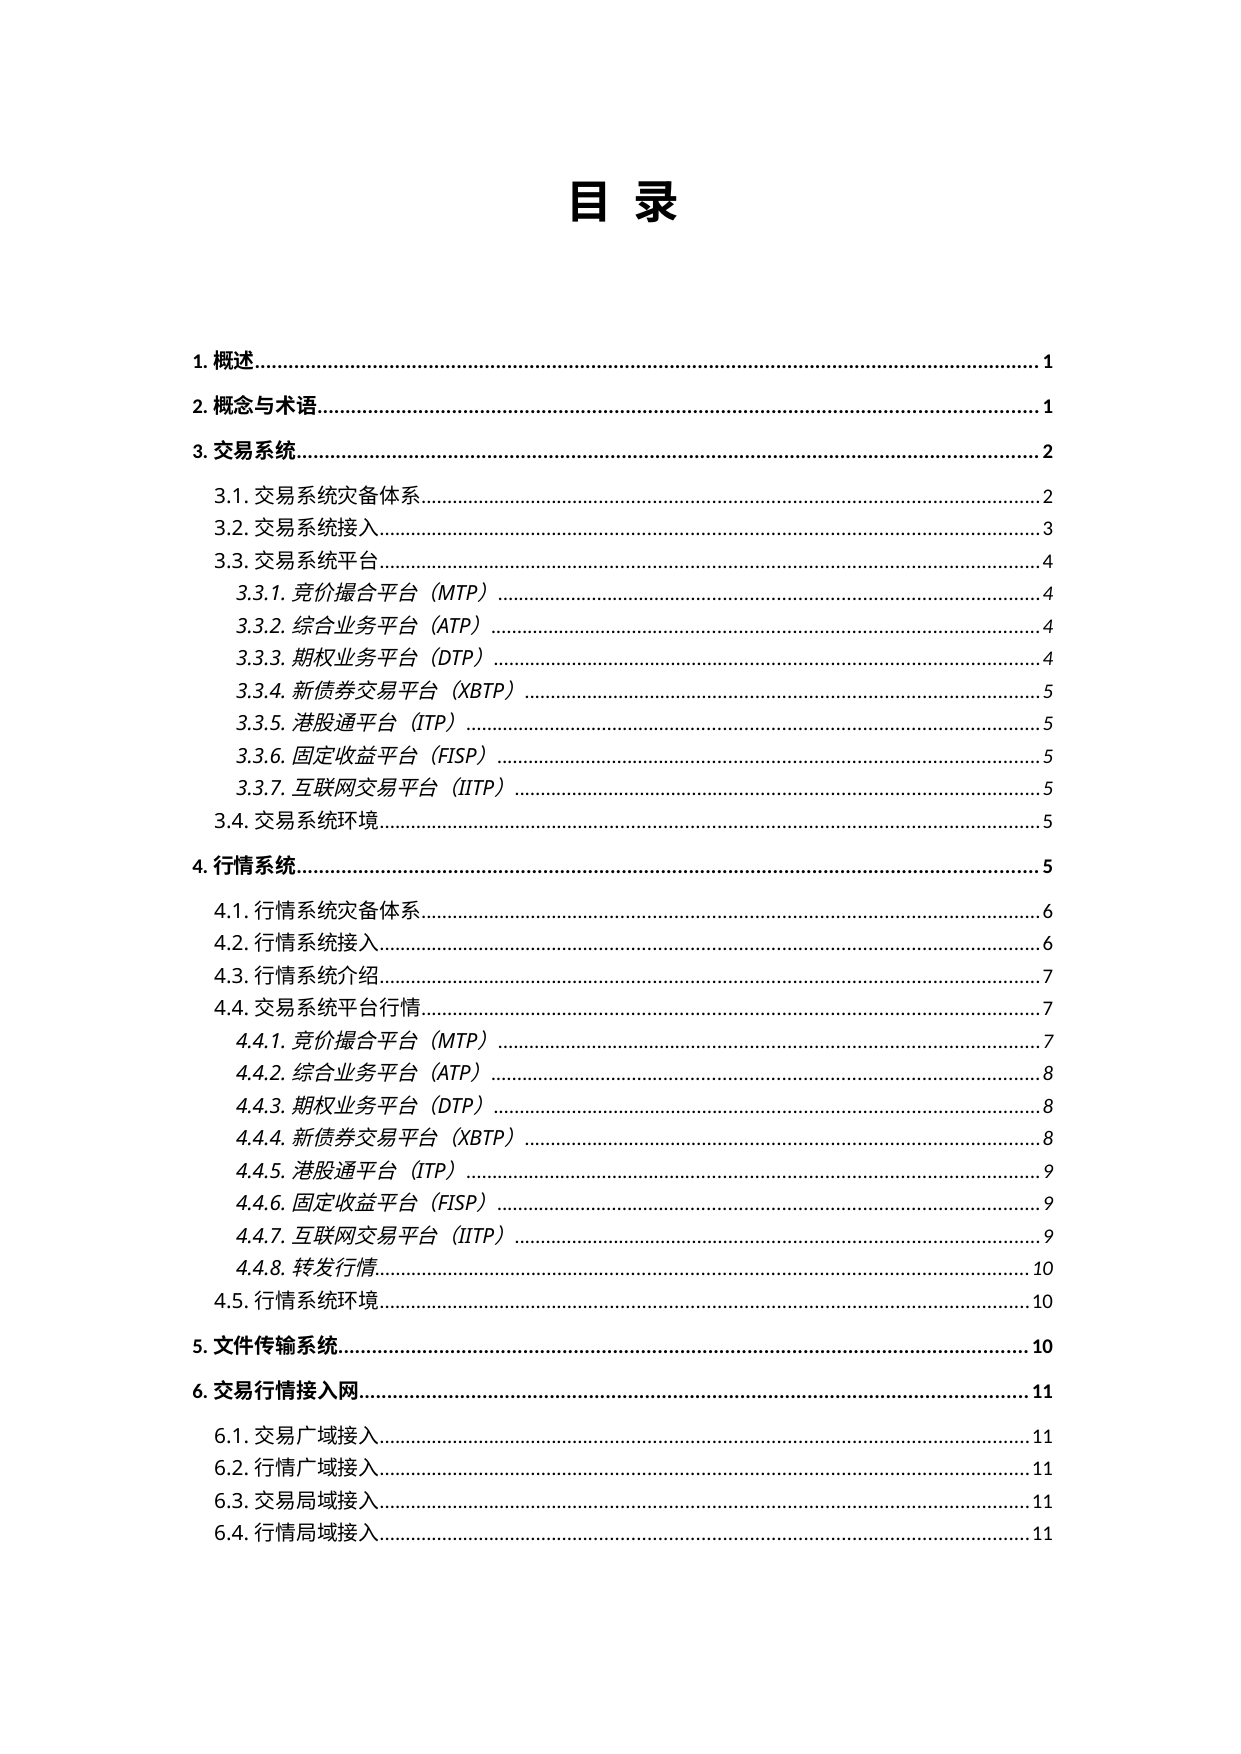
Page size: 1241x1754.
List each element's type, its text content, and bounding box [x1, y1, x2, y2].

text 4.4.8. 转发行情 10 [236, 1251, 1053, 1283]
text 目 录 [192, 150, 1053, 247]
text 6.2. 行情广域接入 11 [214, 1451, 1053, 1483]
text 3.3.6. 固定收益平台（FISP） 5 [236, 738, 1053, 771]
text 3.3.7. 互联网交易平台（IITP） 5 [236, 771, 1053, 803]
text 4.4.6. 固定收益平台（FISP） 9 [236, 1186, 1053, 1218]
text 3.3.3. 期权业务平台（DTP） 4 [236, 641, 1053, 673]
text 3.2. 交易系统接入 3 [214, 511, 1053, 543]
text 6.1. 交易广域接入 11 [214, 1418, 1053, 1451]
text 4.2. 行情系统接入 6 [214, 926, 1053, 958]
text 5. 文件传输系统 10 [192, 1328, 1053, 1361]
text 4.4.1. 竞价撮合平台（MTP） 7 [236, 1023, 1053, 1056]
text 3.3.2. 综合业务平台（ATP） 4 [236, 608, 1053, 641]
text 1. 概述 1 [192, 343, 1053, 376]
text 3.3. 交易系统平台 4 [214, 543, 1053, 576]
text 4.4.2. 综合业务平台（ATP） 8 [236, 1056, 1053, 1088]
text 3.4. 交易系统环境 5 [214, 803, 1053, 836]
text 6.4. 行情局域接入 11 [214, 1516, 1053, 1548]
text 3.3.1. 竞价撮合平台（MTP） 4 [236, 576, 1053, 608]
text 2. 概念与术语 1 [192, 388, 1053, 421]
text 4.4.4. 新债券交易平台（XBTP） 8 [236, 1121, 1053, 1153]
text 4.3. 行情系统介绍 7 [214, 958, 1053, 991]
text 3.3.4. 新债券交易平台（XBTP） 5 [236, 673, 1053, 706]
text 6.3. 交易局域接入 11 [214, 1483, 1053, 1516]
text 3. 交易系统 2 [192, 433, 1053, 466]
text 4.4.3. 期权业务平台（DTP） 8 [236, 1088, 1053, 1121]
text 4.4.7. 互联网交易平台（IITP） 9 [236, 1218, 1053, 1251]
text 4.4. 交易系统平台行情 7 [214, 991, 1053, 1023]
text 3.3.5. 港股通平台（ITP） 5 [236, 706, 1053, 738]
text 4.4.5. 港股通平台（ITP） 9 [236, 1153, 1053, 1186]
text 4.1. 行情系统灾备体系 6 [214, 893, 1053, 926]
text 4. 行情系统 5 [192, 848, 1053, 881]
text 4.5. 行情系统环境 10 [214, 1283, 1053, 1316]
text 3.1. 交易系统灾备体系 2 [214, 478, 1053, 511]
text 6. 交易行情接入网 11 [192, 1373, 1053, 1406]
